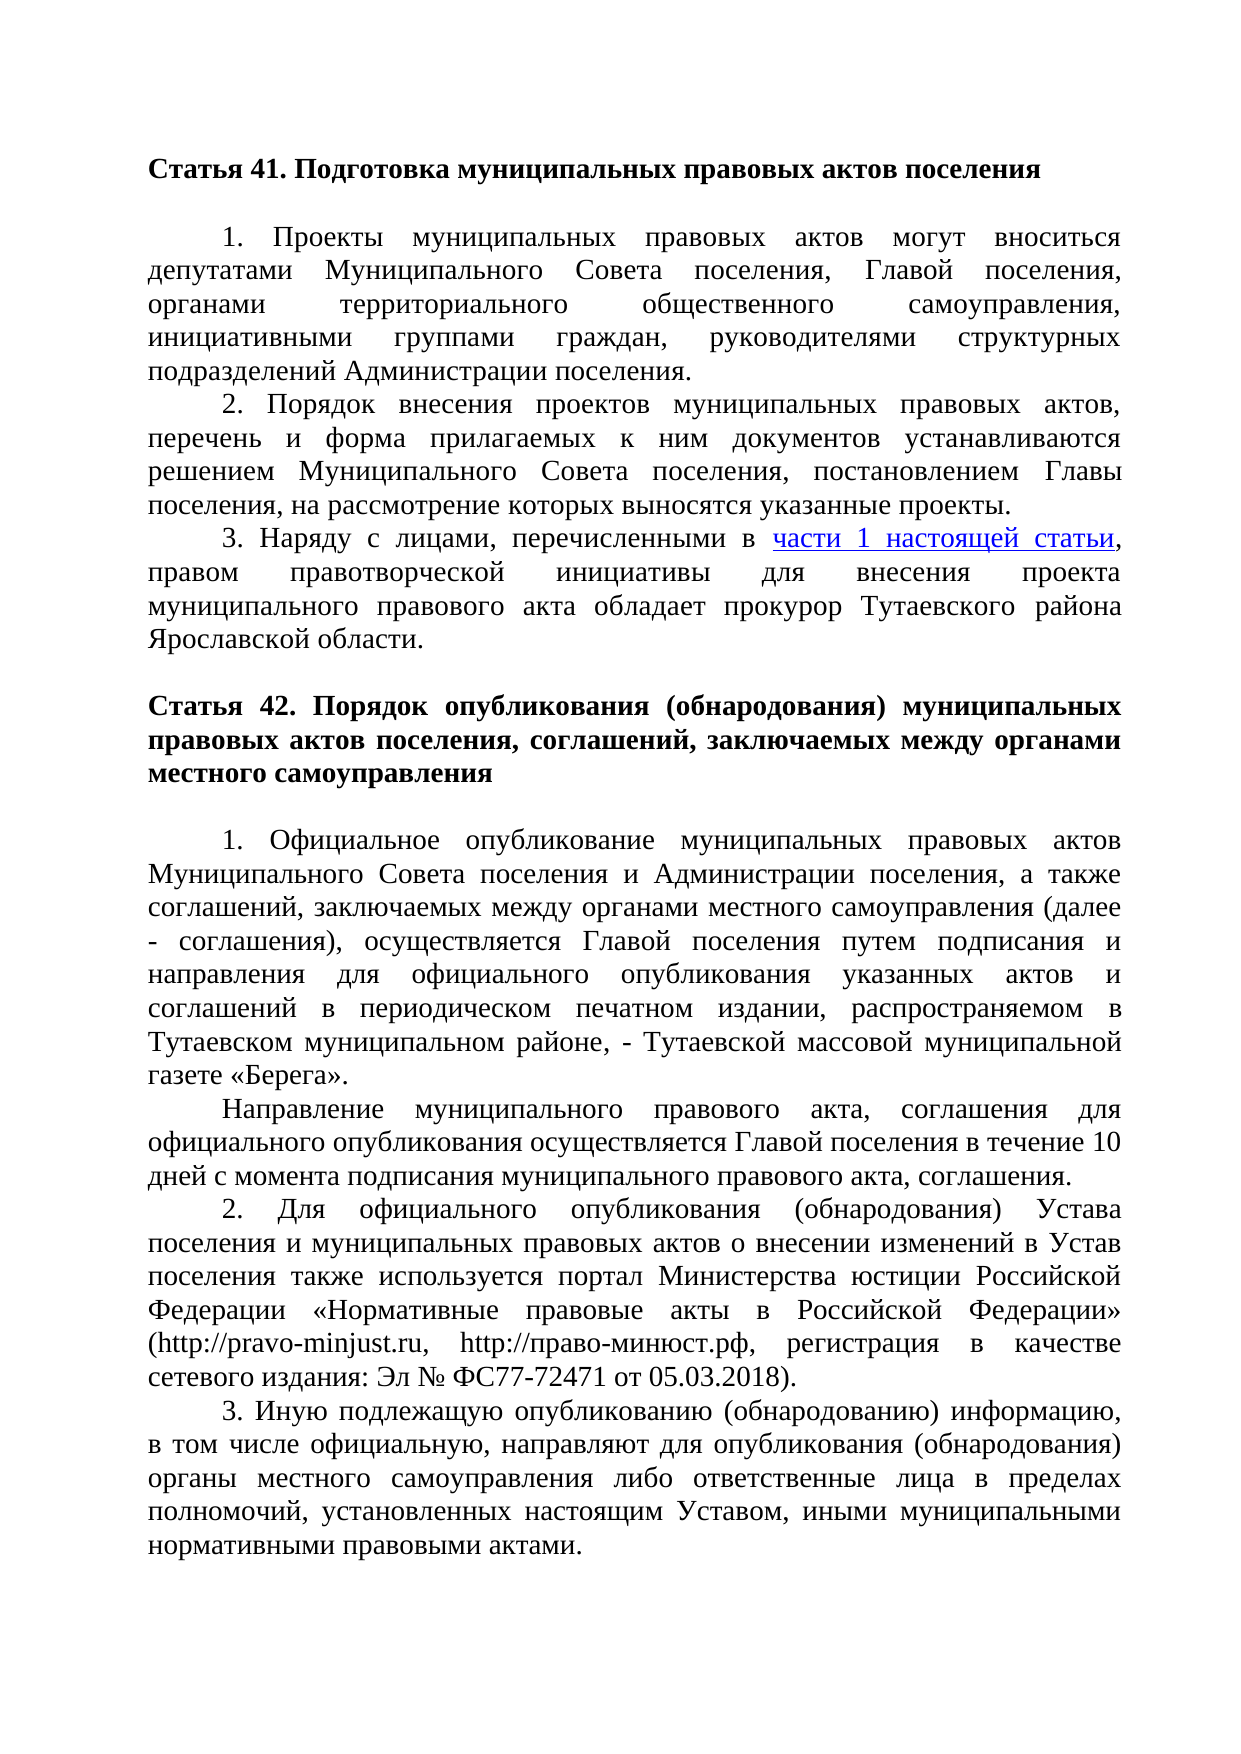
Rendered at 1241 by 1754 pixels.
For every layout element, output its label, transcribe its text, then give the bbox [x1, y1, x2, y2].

text 3. Иную подлежащую опубликованию (обнародованию) информацию, в том числе официальную, направляют для опубликования (обнародования) органы местного самоуправления либо ответственные лица в пределах полномочий, установленных настоящим Уставом, иными муниципальными нормативными правовыми актами. [148, 1393, 1122, 1560]
text 2. Порядок внесения проектов муниципальных правовых актов, перечень и форма прилагаемых к ним документов устанавливаются решением Муниципального Совета поселения, постановлением Главы поселения, на рассмотрение которых выносятся указанные проекты. [148, 386, 1122, 521]
text 1. Официальное опубликование муниципальных правовых актов Муниципального Совета поселения и Администрации поселения, а также соглашений, заключаемых между органами местного самоуправления (далее - соглашения), осуществляется Главой поселения путем подписания и направления для официального опубликования указанных актов и соглашений в периодическом печатном издании, распространяемом в Тутаевском муниципальном районе, - Тутаевской массовой муниципальной газете «Берега». [148, 822, 1122, 1091]
text 1. Проекты муниципальных правовых актов могут вноситься депутатами Муниципального Совета поселения, Главой поселения, органами территориального общественного самоуправления, инициативными группами граждан, руководителями структурных подразделений Администрации поселения. [148, 219, 1122, 386]
text 3. Наряду с лицами, перечисленными в части 1 настоящей статьи, правом правотворческой инициативы для внесения проекта муниципального правового акта обладает прокурор Тутаевского района Ярославской области. [148, 521, 1122, 655]
text Статья 41. Подготовка муниципальных правовых актов поселения [148, 152, 1122, 185]
text Направление муниципального правового акта, соглашения для официального опубликования осуществляется Главой поселения в течение 10 дней с момента подписания муниципального правового акта, соглашения. [148, 1091, 1122, 1191]
text 2. Для официального опубликования (обнародования) Устава поселения и муниципальных правовых актов о внесении изменений в Устав поселения также используется портал Министерства юстиции Российской Федерации «Нормативные правовые акты в Российской Федерации» (http://pravo-minjust.ru, http://право-минюст.рф, регистрация в качестве сетевого издания: Эл № ФС77-72471 от 05.03.2018). [148, 1191, 1122, 1393]
text Статья 42. Порядок опубликования (обнародования) муниципальных правовых актов поселения, соглашений, заключаемых между органами местного самоуправления [148, 688, 1122, 789]
